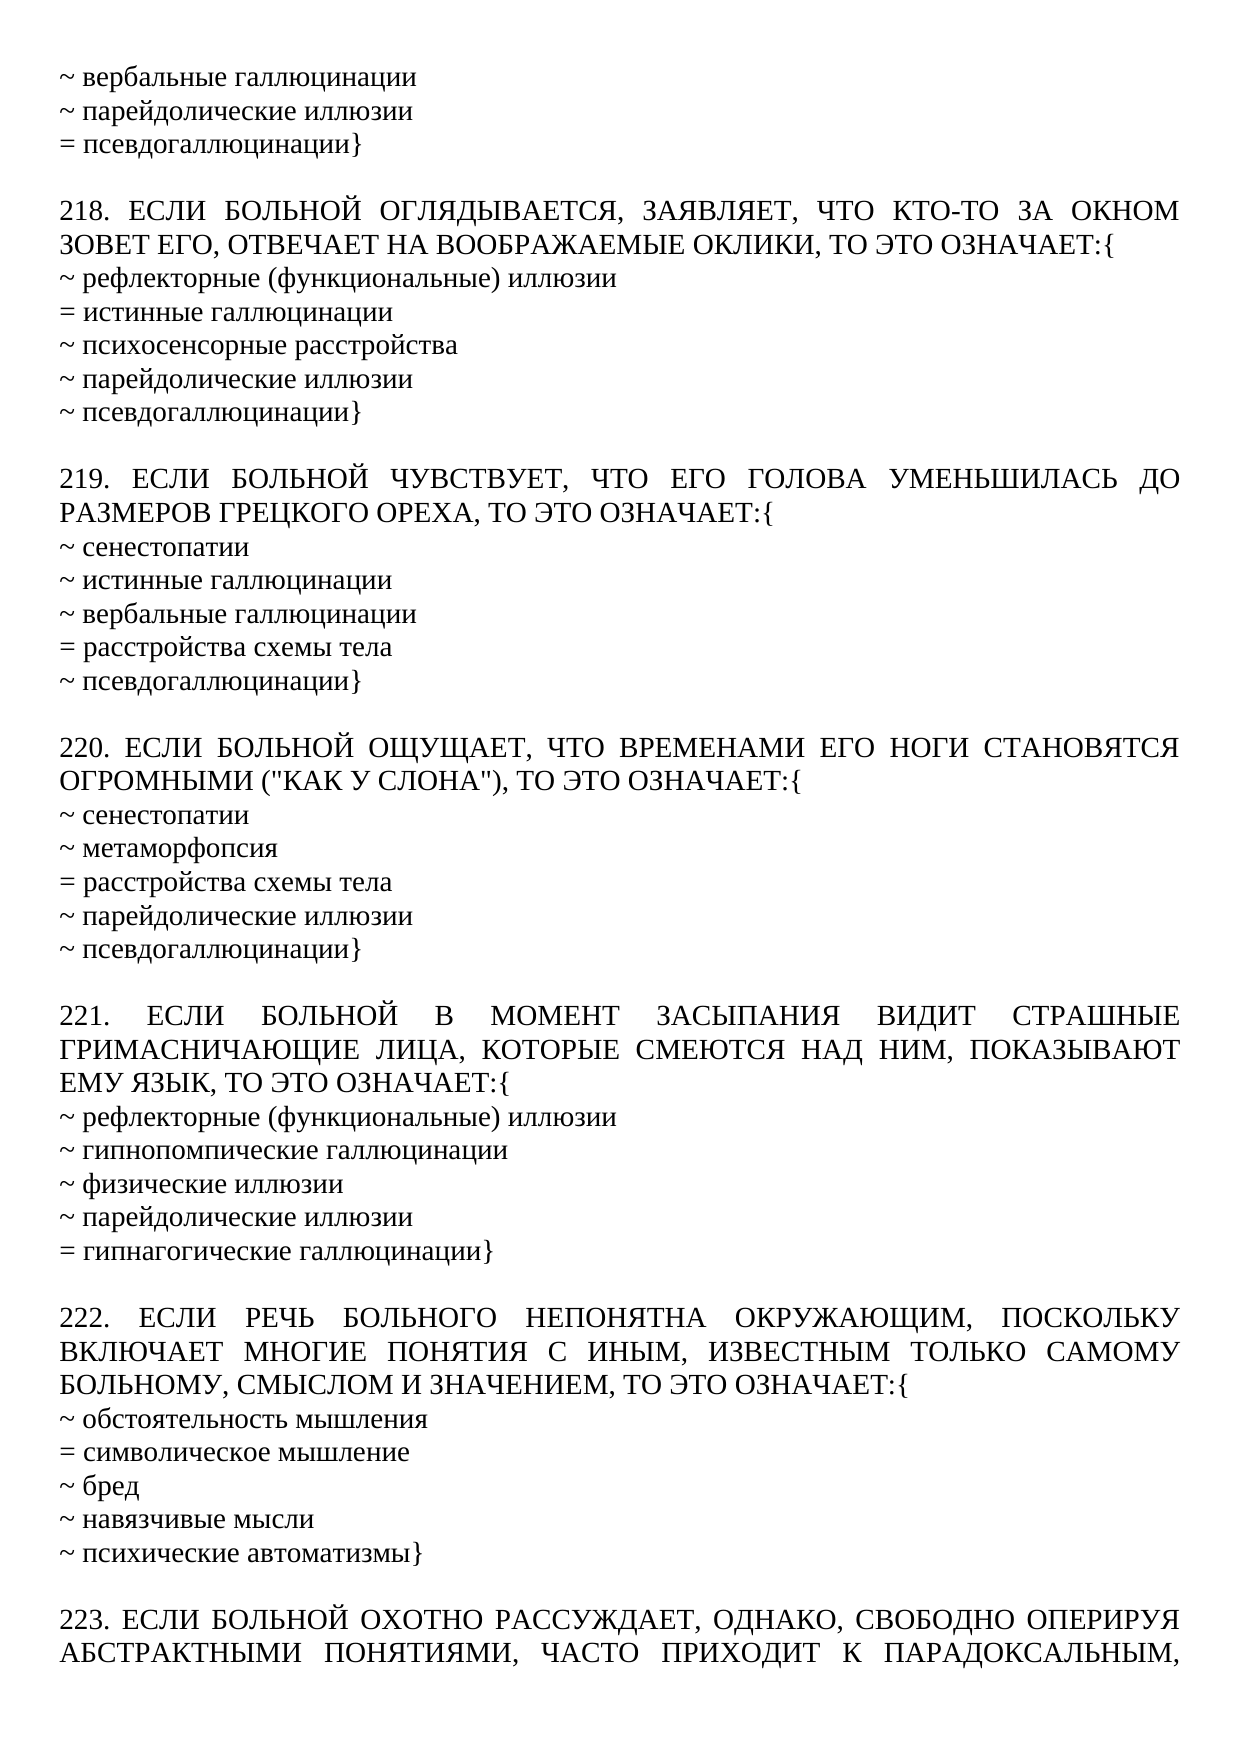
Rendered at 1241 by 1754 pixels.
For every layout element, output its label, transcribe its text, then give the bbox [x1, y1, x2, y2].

text ~ псевдогаллюцинации} [59, 931, 1181, 965]
text ~ бред [59, 1468, 1181, 1501]
text 220. ЕСЛИ БОЛЬНОЙ ОЩУЩАЕТ, ЧТО ВРЕМЕНАМИ ЕГО НОГИ СТАНОВЯТСЯ ОГРОМНЫМИ ("КАК У СЛОНА"), ТО ЭТО ОЗНАЧАЕТ:{ [59, 730, 1181, 797]
text 218. ЕСЛИ БОЛЬНОЙ ОГЛЯДЫВАЕТСЯ, ЗАЯВЛЯЕТ, ЧТО КТО-ТО ЗА ОКНОМ ЗОВЕТ ЕГО, ОТВЕЧАЕТ НА ВООБРАЖАЕМЫЕ ОКЛИКИ, ТО ЭТО ОЗНАЧАЕТ:{ [59, 193, 1181, 260]
text 222. ЕСЛИ РЕЧЬ БОЛЬНОГО НЕПОНЯТНА ОКРУЖАЮЩИМ, ПОСКОЛЬКУ ВКЛЮЧАЕТ МНОГИЕ ПОНЯТИЯ С ИНЫМ, ИЗВЕСТНЫМ ТОЛЬКО САМОМУ БОЛЬНОМУ, СМЫСЛОМ И ЗНАЧЕНИЕМ, ТО ЭТО ОЗНАЧАЕТ:{ [59, 1300, 1181, 1401]
text ~ псевдогаллюцинации} [59, 394, 1181, 428]
text ~ парейдолические иллюзии [59, 898, 1181, 931]
text ~ обстоятельность мышления [59, 1401, 1181, 1434]
text = символическое мышление [59, 1434, 1181, 1468]
text ~ вербальные галлюцинации [59, 59, 1181, 93]
text ~ физические иллюзии [59, 1166, 1181, 1199]
text ~ парейдолические иллюзии [59, 93, 1181, 126]
text ~ сенестопатии [59, 797, 1181, 831]
text ~ сенестопатии [59, 529, 1181, 562]
text = расстройства схемы тела [59, 864, 1181, 898]
text ~ психосенсорные расстройства [59, 327, 1181, 361]
text ~ парейдолические иллюзии [59, 361, 1181, 394]
text ~ истинные галлюцинации [59, 562, 1181, 596]
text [59, 1602, 1181, 1669]
text ~ гипнопомпические галлюцинации [59, 1132, 1181, 1166]
text ~ парейдолические иллюзии [59, 1199, 1181, 1233]
text = расстройства схемы тела [59, 629, 1181, 663]
text ~ вербальные галлюцинации [59, 596, 1181, 629]
text ~ метаморфопсия [59, 831, 1181, 864]
text = истинные галлюцинации [59, 294, 1181, 327]
text 219. ЕСЛИ БОЛЬНОЙ ЧУВСТВУЕТ, ЧТО ЕГО ГОЛОВА УМЕНЬШИЛАСЬ ДО РАЗМЕРОВ ГРЕЦКОГО ОРЕХА, ТО ЭТО ОЗНАЧАЕТ:{ [59, 462, 1181, 529]
text ~ псевдогаллюцинации} [59, 663, 1181, 696]
text ~ рефлекторные (функциональные) иллюзии [59, 1099, 1181, 1132]
text ~ психические автоматизмы} [59, 1535, 1181, 1568]
text = псевдогаллюцинации} [59, 126, 1181, 160]
text = гипнагогические галлюцинации} [59, 1233, 1181, 1267]
text 221. ЕСЛИ БОЛЬНОЙ В МОМЕНТ ЗАСЫПАНИЯ ВИДИТ СТРАШНЫЕ ГРИМАСНИЧАЮЩИЕ ЛИЦА, КОТОРЫЕ СМЕЮТСЯ НАД НИМ, ПОКАЗЫВАЮТ ЕМУ ЯЗЫК, ТО ЭТО ОЗНАЧАЕТ:{ [59, 998, 1181, 1099]
text ~ навязчивые мысли [59, 1501, 1181, 1535]
text ~ рефлекторные (функциональные) иллюзии [59, 260, 1181, 294]
